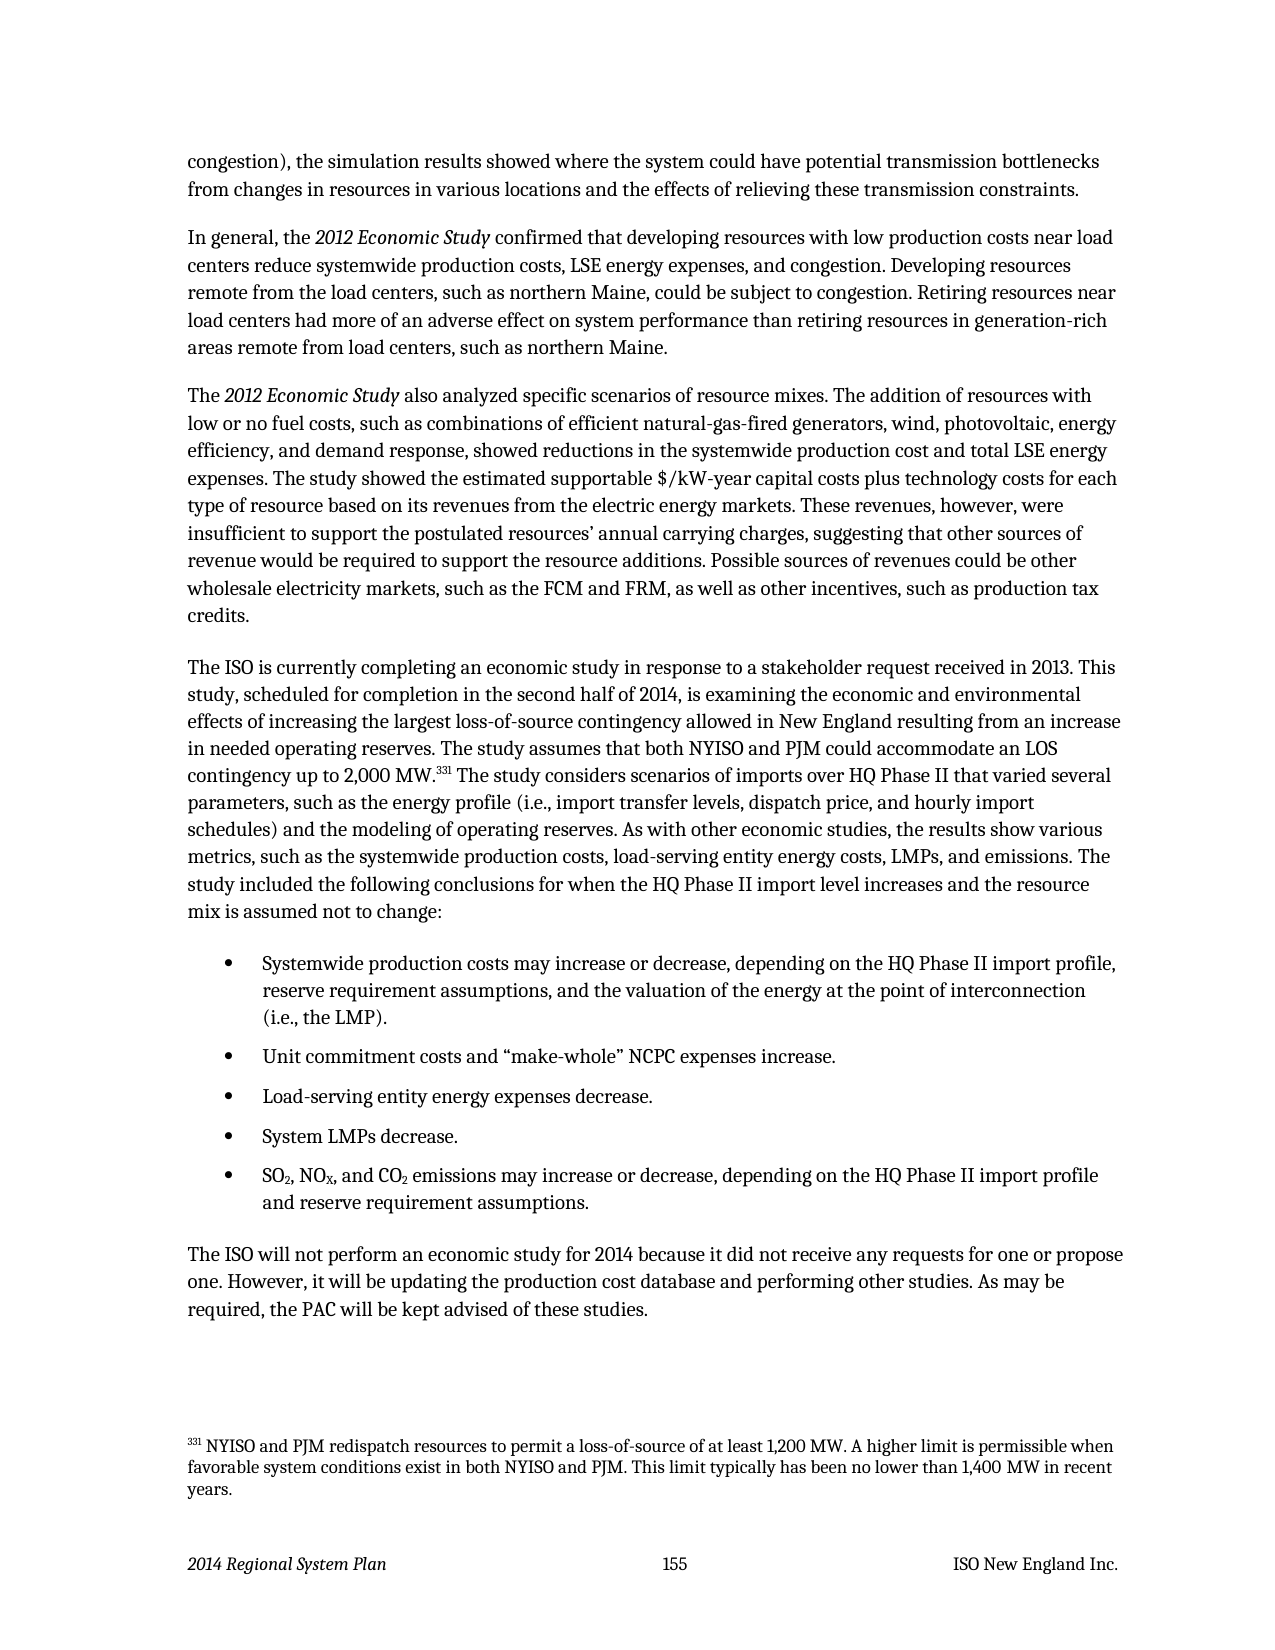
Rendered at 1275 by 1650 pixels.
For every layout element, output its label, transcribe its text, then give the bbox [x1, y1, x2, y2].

list Unit commitment costs and “make-whole” NCPC expenses increase. [225, 1042, 1125, 1069]
list SO2, NOX, and CO2 emissions may increase or decrease, depending on the HQ Phase II import profile and reserve requirement assumptions. [225, 1161, 1125, 1215]
text The ISO is currently completing an economic study in response to a stakeholder request received in 2013. This study, scheduled for completion in the second half of 2014, is examining the economic and environmental effects of increasing the largest loss-of-source contingency allowed in New England resulting from an increase in needed operating reserves. The study assumes that both NYISO and PJM could accommodate an LOS contingency up to 2,000 MW. The study considers scenarios of imports over HQ Phase II that varied several parameters, such as the energy profile (i.e., import transfer levels, dispatch price, and hourly import schedules) and the modeling of operating reserves. As with other economic studies, the results show various metrics, such as the systemwide production costs, load-serving entity energy costs, LMPs, and emissions. The study included the following conclusions for when the HQ Phase II import level increases and the resource mix is assumed not to change: [187, 652, 1125, 923]
list Systemwide production costs may increase or decrease, depending on the HQ Phase II import profile, reserve requirement assumptions, and the valuation of the energy at the point of interconnection (i.e., the LMP). [225, 948, 1125, 1029]
list Load-serving entity energy expenses decrease. [225, 1082, 1125, 1109]
text The 2012 Economic Study also analyzed specific scenarios of resource mixes. The addition of resources with low or no fuel costs, such as combinations of efficient natural-gas-fired generators, wind, photovoltaic, energy efficiency, and demand response, showed reductions in the systemwide production cost and total LSE energy expenses. The study showed the estimated supportable $/kW-year capital costs plus technology costs for each type of resource based on its revenues from the electric energy markets. These revenues, however, were insufficient to support the postulated resources’ annual carrying charges, suggesting that other sources of revenue would be required to support the resource additions. Possible sources of revenues could be other wholesale electricity markets, such as the FCM and FRM, as well as other incentives, such as production tax credits. [187, 384, 1125, 628]
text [187, 150, 1125, 201]
list System LMPs decrease. [225, 1121, 1125, 1148]
text In general, the 2012 Economic Study confirmed that developing resources with low production costs near load centers reduce systemwide production costs, LSE energy expenses, and congestion. Developing resources remote from the load centers, such as northern Maine, could be subject to congestion. Retiring resources near load centers had more of an adverse effect on system performance than retiring resources in generation-rich areas remote from load centers, such as northern Maine. [187, 226, 1125, 360]
text The ISO will not perform an economic study for 2014 because it did not receive any requests for one or propose one. However, it will be updating the production cost database and performing other studies. As may be required, the PAC will be kept advised of these studies. [187, 1240, 1125, 1321]
